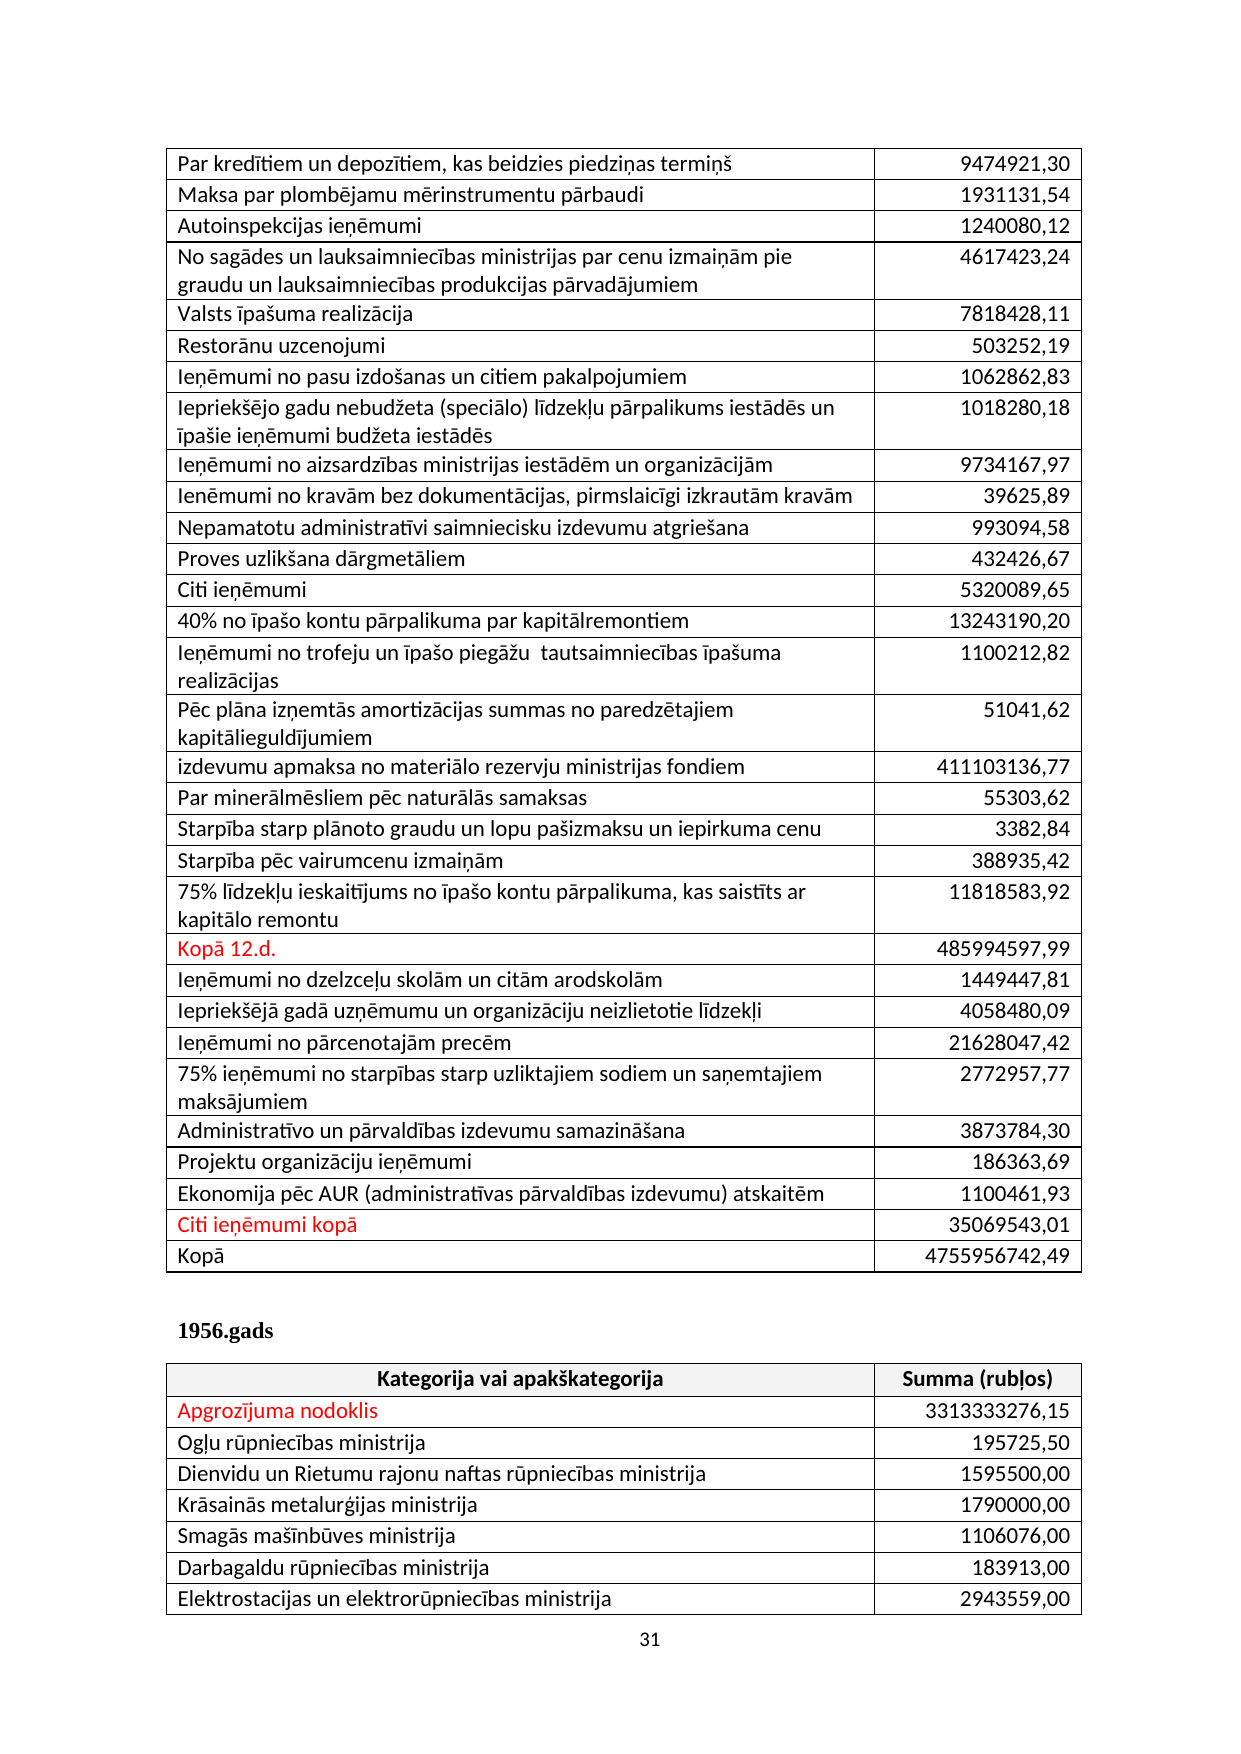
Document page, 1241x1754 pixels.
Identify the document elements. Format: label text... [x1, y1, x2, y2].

table_cell Ieņēmumi no pārcenotajām precēm [167, 1028, 874, 1058]
table_cell 40% no īpašo kontu pārpalikuma par kapitālremontiem [167, 607, 874, 637]
table_cell 9734167,97 [875, 450, 1081, 481]
table_cell Citi ieņēmumi kopā [167, 1210, 874, 1240]
table_cell Krāsainās metalurģijas ministrija [167, 1490, 874, 1521]
table_cell 1449447,81 [875, 965, 1081, 996]
table_cell Ieņēmumi no dzelzceļu skolām un citām arodskolām [167, 965, 874, 996]
table_cell 503252,19 [875, 331, 1081, 361]
table_cell Pēc plāna izņemtās amortizācijas summas no paredzētajiem kapitālieguldījumiem [167, 695, 874, 751]
table_cell 2772957,77 [875, 1059, 1081, 1115]
table_cell Darbagaldu rūpniecības ministrija [167, 1553, 874, 1583]
table_cell 1100212,82 [875, 638, 1081, 694]
table_cell 388935,42 [875, 846, 1081, 876]
table_cell 1106076,00 [875, 1522, 1081, 1552]
table_cell Ogļu rūpniecības ministrija [167, 1428, 874, 1458]
table_cell 411103136,77 [875, 752, 1081, 782]
table_cell Smagās mašīnbūves ministrija [167, 1522, 874, 1552]
table_cell 993094,58 [875, 513, 1081, 543]
table_header Summa (rubļos) [875, 1364, 1081, 1396]
table_cell 9474921,30 [875, 149, 1081, 179]
table_cell Administratīvo un pārvaldības izdevumu samazināšana [167, 1116, 874, 1146]
table_header Kategorija vai apakškategorija [167, 1364, 874, 1396]
table_cell Autoinspekcijas ieņēmumi [167, 211, 874, 241]
table_cell Ieņēmumi no trofeju un īpašo piegāžu tautsaimniecības īpašuma realizācijas [167, 638, 874, 694]
table_cell Ekonomija pēc AUR (administratīvas pārvaldības izdevumu) atskaitēm [167, 1179, 874, 1209]
table_cell 1100461,93 [875, 1179, 1081, 1209]
table_cell 4617423,24 [875, 243, 1081, 298]
table_cell 2943559,00 [875, 1584, 1081, 1614]
table_cell Iepriekšējā gadā uzņēmumu un organizāciju neizlietotie līdzekļi [167, 997, 874, 1027]
table_cell 432426,67 [875, 544, 1081, 574]
table_cell 1790000,00 [875, 1490, 1081, 1521]
table_cell 3382,84 [875, 815, 1081, 845]
table_cell 5320089,65 [875, 575, 1081, 606]
table_cell 75% ieņēmumi no starpības starp uzliktajiem sodiem un saņemtajiem maksājumiem [167, 1059, 874, 1115]
table_cell 51041,62 [875, 695, 1081, 751]
table_cell 1931131,54 [875, 180, 1081, 210]
table_cell Starpība pēc vairumcenu izmaiņām [167, 846, 874, 876]
table_cell Ienēmumi no kravām bez dokumentācijas, pirmslaicīgi izkrautām kravām [167, 482, 874, 512]
table_cell 183913,00 [875, 1553, 1081, 1583]
table_cell Ieņēmumi no aizsardzības ministrijas iestādēm un organizācijām [167, 450, 874, 481]
table_cell Maksa par plombējamu mērinstrumentu pārbaudi [167, 180, 874, 210]
table_cell Kopā 12.d. [167, 934, 874, 964]
table_cell Par minerālmēsliem pēc naturālās samaksas [167, 783, 874, 813]
table_cell Ieņēmumi no pasu izdošanas un citiem pakalpojumiem [167, 362, 874, 392]
table_cell 21628047,42 [875, 1028, 1081, 1058]
table_cell Dienvidu un Rietumu rajonu naftas rūpniecības ministrija [167, 1459, 874, 1489]
table_cell Proves uzlikšana dārgmetāliem [167, 544, 874, 574]
table_cell 1240080,12 [875, 211, 1081, 241]
table_cell 39625,89 [875, 482, 1081, 512]
table_cell 1062862,83 [875, 362, 1081, 392]
table_cell 75% līdzekļu ieskaitījums no īpašo kontu pārpalikuma, kas saistīts ar kapitālo remontu [167, 877, 874, 933]
text 1956.gads [177, 1318, 1122, 1344]
table_cell 7818428,11 [875, 300, 1081, 330]
table_cell 1595500,00 [875, 1459, 1081, 1489]
table_cell No sagādes un lauksaimniecības ministrijas par cenu izmaiņām pie graudu un lauksaimniecības produkcijas pārvadājumiem [167, 243, 874, 298]
table_cell Nepamatotu administratīvi saimniecisku izdevumu atgriešana [167, 513, 874, 543]
table_cell 3873784,30 [875, 1116, 1081, 1146]
table_cell 55303,62 [875, 783, 1081, 813]
table_cell 35069543,01 [875, 1210, 1081, 1240]
table_cell 13243190,20 [875, 607, 1081, 637]
table_cell 4755956742,49 [875, 1241, 1081, 1271]
table_cell Elektrostacijas un elektrorūpniecības ministrija [167, 1584, 874, 1614]
table_cell 186363,69 [875, 1148, 1081, 1178]
table_cell 195725,50 [875, 1428, 1081, 1458]
table_cell Starpība starp plānoto graudu un lopu pašizmaksu un iepirkuma cenu [167, 815, 874, 845]
table_cell Citi ieņēmumi [167, 575, 874, 606]
table_cell Kopā [167, 1241, 874, 1271]
table_cell 3313333276,15 [875, 1397, 1081, 1427]
table_cell izdevumu apmaksa no materiālo rezervju ministrijas fondiem [167, 752, 874, 782]
table_cell Restorānu uzcenojumi [167, 331, 874, 361]
table_cell Apgrozījuma nodoklis [167, 1397, 874, 1427]
table_cell 1018280,18 [875, 393, 1081, 449]
table_cell Iepriekšējo gadu nebudžeta (speciālo) līdzekļu pārpalikums iestādēs un īpašie ieņēmumi budžeta iestādēs [167, 393, 874, 449]
table_cell Par kredītiem un depozītiem, kas beidzies piedziņas termiņš [167, 149, 874, 179]
table_cell 485994597,99 [875, 934, 1081, 964]
table_cell 11818583,92 [875, 877, 1081, 933]
table_cell Projektu organizāciju ieņēmumi [167, 1148, 874, 1178]
table_cell 4058480,09 [875, 997, 1081, 1027]
table_cell Valsts īpašuma realizācija [167, 300, 874, 330]
